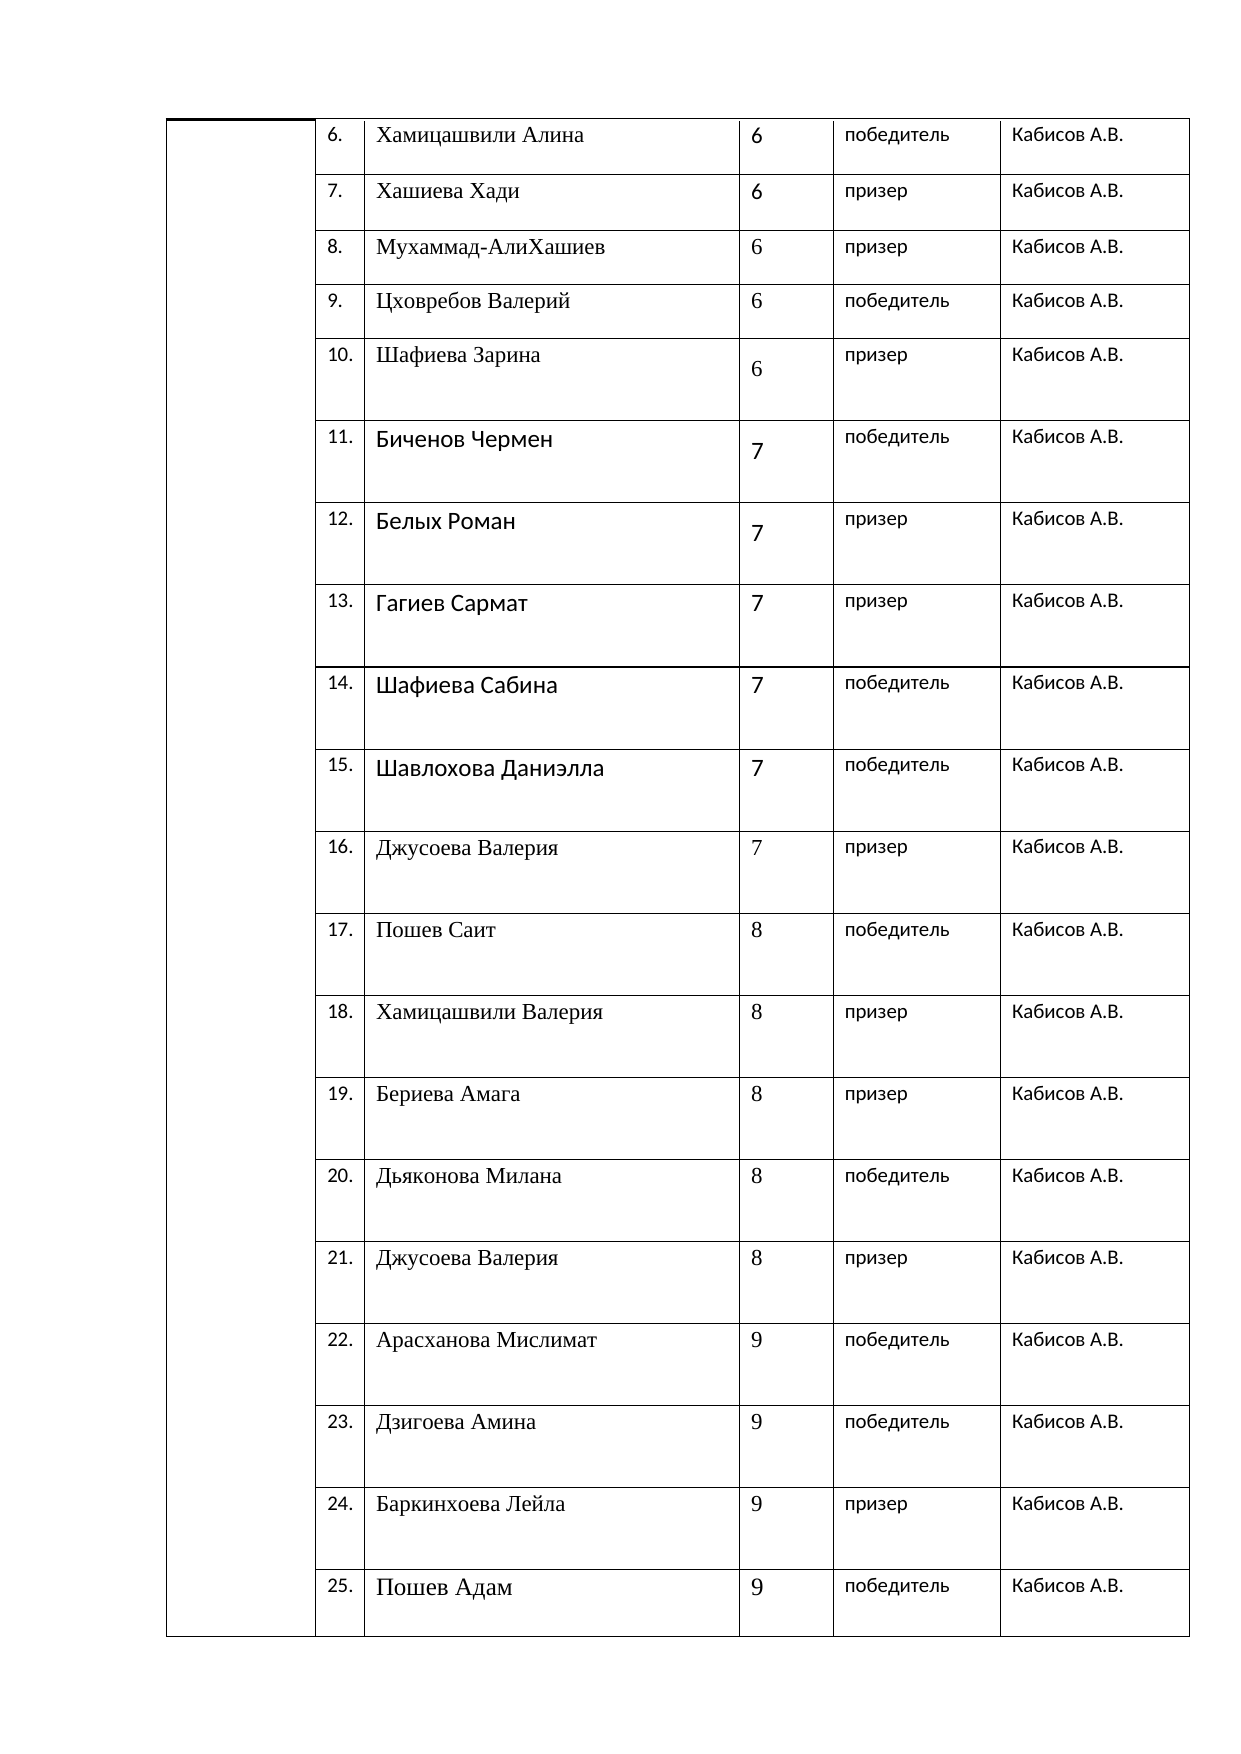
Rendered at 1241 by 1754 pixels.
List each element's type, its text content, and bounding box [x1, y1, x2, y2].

table_cell Кабисов А.В. [1001, 1324, 1189, 1405]
table_cell 8 [740, 1078, 833, 1159]
table_cell 7 [740, 421, 833, 502]
table_cell Арасханова Мислимат [365, 1324, 739, 1405]
table_cell призер [834, 231, 1000, 284]
table_cell [316, 1488, 364, 1569]
table_cell призер [834, 996, 1000, 1077]
table_cell [316, 285, 364, 338]
table_cell призер [834, 1242, 1000, 1323]
table_cell [316, 668, 364, 748]
table_cell призер [834, 1488, 1000, 1569]
table_cell 9 [740, 1488, 833, 1569]
table_cell 8 [740, 1242, 833, 1323]
table_cell Кабисов А.В. [1001, 1488, 1189, 1569]
table_cell Кабисов А.В. [1001, 175, 1189, 230]
table_cell Дзигоева Амина [365, 1406, 739, 1487]
table_cell 9 [740, 1324, 833, 1405]
table_cell [316, 1406, 364, 1487]
table_cell Хамицашвили Алина [365, 119, 739, 174]
table_cell Кабисов А.В. [1001, 421, 1189, 502]
table_cell 6 [740, 285, 833, 338]
table_cell [316, 339, 364, 420]
table_cell Биченов Чермен [365, 421, 739, 502]
table_cell 6 [740, 231, 833, 284]
table_cell Хашиева Хади [365, 175, 739, 230]
table_cell победитель [834, 1406, 1000, 1487]
table_cell [316, 119, 364, 174]
table_cell [316, 1242, 364, 1323]
table_cell 9 [740, 1570, 833, 1636]
table_cell Цховребов Валерий [365, 285, 739, 338]
table_cell призер [834, 175, 1000, 230]
table_cell Кабисов А.В. [1001, 1078, 1189, 1159]
table_cell победитель [834, 668, 1000, 748]
table_cell Хамицашвили Валерия [365, 996, 739, 1077]
table_cell призер [834, 585, 1000, 666]
table_cell 7 [740, 750, 833, 831]
table_cell Пошев Саит [365, 914, 739, 995]
table_cell призер [834, 832, 1000, 913]
table_cell Кабисов А.В. [1001, 285, 1189, 338]
table_cell призер [834, 1078, 1000, 1159]
table_cell Кабисов А.В. [1001, 231, 1189, 284]
table_cell [316, 750, 364, 831]
table_cell Пошев Адам [365, 1570, 739, 1636]
table_cell 7 [740, 503, 833, 584]
table_cell [316, 1324, 364, 1405]
table_cell [316, 585, 364, 666]
table_cell [316, 914, 364, 995]
table_cell Кабисов А.В. [1001, 1570, 1189, 1636]
table_cell победитель [833, 119, 1001, 174]
table_cell Кабисов А.В. [1001, 119, 1189, 174]
table_cell Кабисов А.В. [1001, 1406, 1189, 1487]
table_cell Шафиева Зарина [365, 339, 739, 420]
table_cell [316, 996, 364, 1077]
table_cell Кабисов А.В. [1001, 339, 1189, 420]
table_cell Кабисов А.В. [1001, 1160, 1189, 1241]
table_cell [316, 231, 364, 284]
table_cell Шафиева Сабина [365, 668, 739, 748]
table_cell победитель [834, 1160, 1000, 1241]
table_cell Баркинхоева Лейла [365, 1488, 739, 1569]
table_cell [316, 832, 364, 913]
table_cell Кабисов А.В. [1001, 503, 1189, 584]
table_cell победитель [834, 421, 1000, 502]
table_cell 8 [740, 1160, 833, 1241]
table_cell победитель [834, 750, 1000, 831]
table_cell Дьяконова Милана [365, 1160, 739, 1241]
table_cell [316, 1078, 364, 1159]
table_cell 8 [740, 914, 833, 995]
table_cell Кабисов А.В. [1001, 1242, 1189, 1323]
table_cell Мухаммад-АлиХашиев [365, 231, 739, 284]
table_cell победитель [834, 285, 1000, 338]
table_cell 6 [740, 339, 833, 420]
table_cell Кабисов А.В. [1001, 585, 1189, 666]
table_cell Кабисов А.В. [1001, 832, 1189, 913]
table_cell [316, 175, 364, 230]
table_cell 7 [740, 668, 833, 748]
table_cell Шавлохова Даниэлла [365, 750, 739, 831]
table_cell победитель [834, 1324, 1000, 1405]
table_cell 6 [740, 175, 833, 230]
table_cell Кабисов А.В. [1001, 996, 1189, 1077]
table_cell 7 [740, 585, 833, 666]
table_cell призер [834, 339, 1000, 420]
table_cell [316, 1570, 364, 1636]
table_cell 8 [740, 996, 833, 1077]
table_cell 9 [740, 1406, 833, 1487]
table_cell победитель [834, 914, 1000, 995]
table_cell [316, 421, 364, 502]
table_cell Кабисов А.В. [1001, 668, 1189, 748]
table_cell Гагиев Сармат [365, 585, 739, 666]
table_cell [316, 1160, 364, 1241]
table_cell победитель [834, 1570, 1000, 1636]
table_cell Белых Роман [365, 503, 739, 584]
table_cell призер [834, 503, 1000, 584]
table_cell Бериева Амага [365, 1078, 739, 1159]
table_cell Кабисов А.В. [1001, 914, 1189, 995]
table_cell Кабисов А.В. [1001, 750, 1189, 831]
table_cell 7 [740, 832, 833, 913]
table_cell 6 [740, 119, 833, 174]
table_cell [316, 503, 364, 584]
table_cell Джусоева Валерия [365, 832, 739, 913]
table_cell Джусоева Валерия [365, 1242, 739, 1323]
